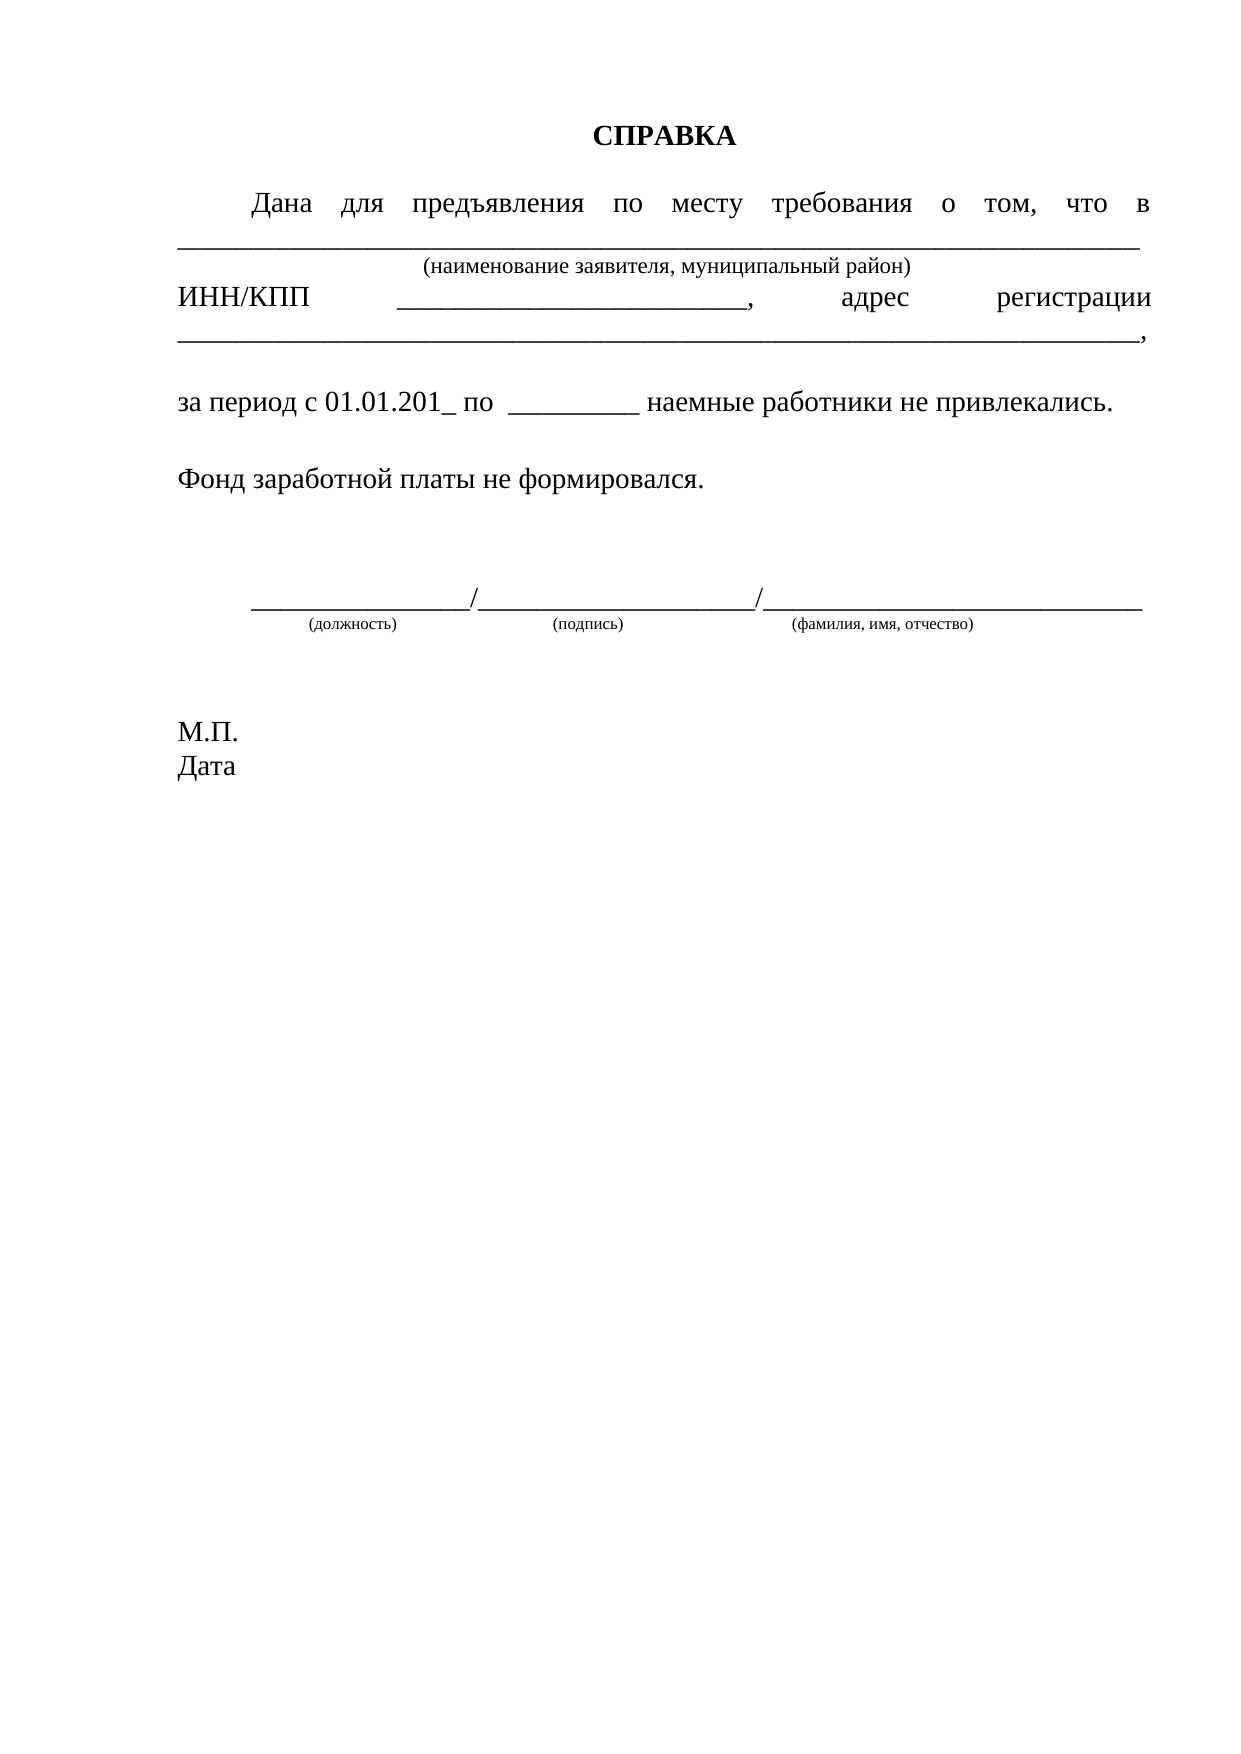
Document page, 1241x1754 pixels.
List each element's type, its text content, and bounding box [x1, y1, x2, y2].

text _______________/___________________/__________________________ [177, 580, 1152, 614]
text Дата [177, 748, 1152, 781]
text М.П. [177, 714, 1152, 748]
text за период с 01.01.201_ по _________ наемные работники не привлекались. [177, 384, 1152, 418]
text Фонд заработной платы не формировался. [177, 461, 1152, 495]
text ИНН/КПП ________________________, адрес регистрации __________________________________________________________________, [177, 279, 1152, 346]
text (должность) (подпись) (фамилия, имя, отчество) [177, 614, 1152, 647]
text СПРАВКА [177, 118, 1152, 152]
text Дана для предъявления по месту требования о том, что в __________________________________________________________________ [177, 185, 1152, 252]
text (наименование заявителя, муниципальный район) [177, 252, 1152, 279]
